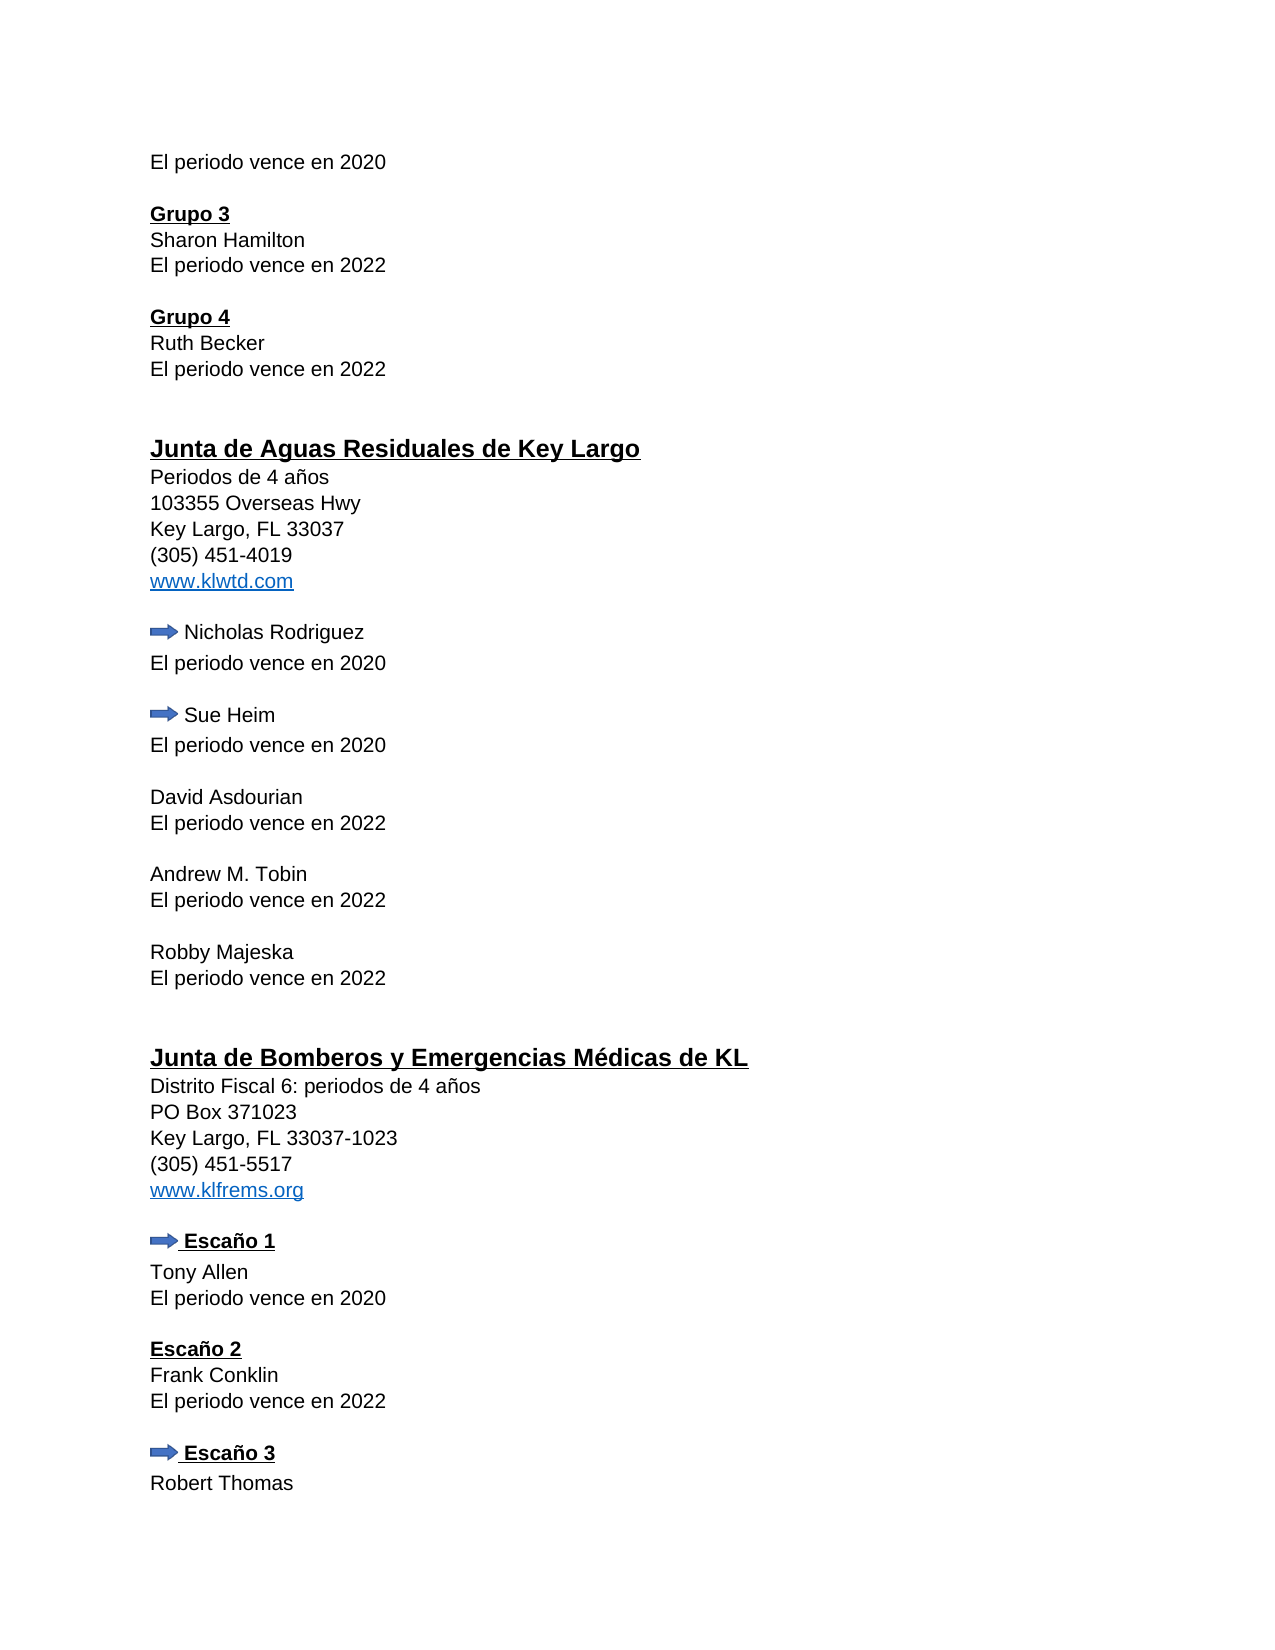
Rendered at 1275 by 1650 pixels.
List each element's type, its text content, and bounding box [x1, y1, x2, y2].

text Ruth Becker [150, 331, 1125, 355]
text David Asdourian [150, 785, 1125, 809]
text Grupo 3 [150, 202, 1125, 226]
text El periodo vence en 2022 [150, 357, 1125, 381]
picture [150, 623, 179, 640]
text Nicholas Rodriguez [150, 620, 1125, 649]
text El periodo vence en 2022 [150, 1389, 1125, 1413]
text (305) 451-4019 [150, 543, 1125, 567]
text Key Largo, FL 33037-1023 [150, 1126, 1125, 1150]
text Robert Thomas [150, 1471, 1125, 1495]
text Tony Allen [150, 1260, 1125, 1284]
text (305) 451-5517 [150, 1152, 1125, 1176]
text El periodo vence en 2022 [150, 811, 1125, 834]
text El periodo vence en 2022 [150, 253, 1125, 277]
picture [150, 1443, 179, 1461]
picture [150, 1232, 179, 1249]
text Sharon Hamilton [150, 227, 1125, 251]
text Sue Heim [150, 702, 1125, 731]
text 103355 Overseas Hwy [150, 491, 1125, 515]
text Junta de Bomberos y Emergencias Médicas de KL [150, 1043, 1125, 1072]
text El periodo vence en 2022 [150, 888, 1125, 912]
text Robby Majeska [150, 940, 1125, 964]
text El periodo vence en 2020 [150, 1286, 1125, 1309]
text Key Largo, FL 33037 [150, 517, 1125, 541]
text Junta de Aguas Residuales de Key Largo [150, 434, 1125, 463]
text Escaño 1 [150, 1229, 1125, 1258]
text Grupo 4 [150, 305, 1125, 329]
picture [150, 705, 179, 722]
text Escaño 3 [150, 1441, 1125, 1469]
text El periodo vence en 2020 [150, 651, 1125, 675]
text Frank Conklin [150, 1363, 1125, 1387]
text El periodo vence en 2020 [150, 733, 1125, 757]
text Escaño 2 [150, 1337, 1125, 1361]
text www.klfrems.org [150, 1177, 1125, 1201]
text El periodo vence en 2020 [150, 150, 1125, 174]
text PO Box 371023 [150, 1100, 1125, 1124]
text Distrito Fiscal 6: periodos de 4 años [150, 1074, 1125, 1098]
text www.klwtd.com [150, 568, 1125, 592]
text El periodo vence en 2022 [150, 966, 1125, 989]
text Periodos de 4 años [150, 465, 1125, 489]
text Andrew M. Tobin [150, 862, 1125, 886]
